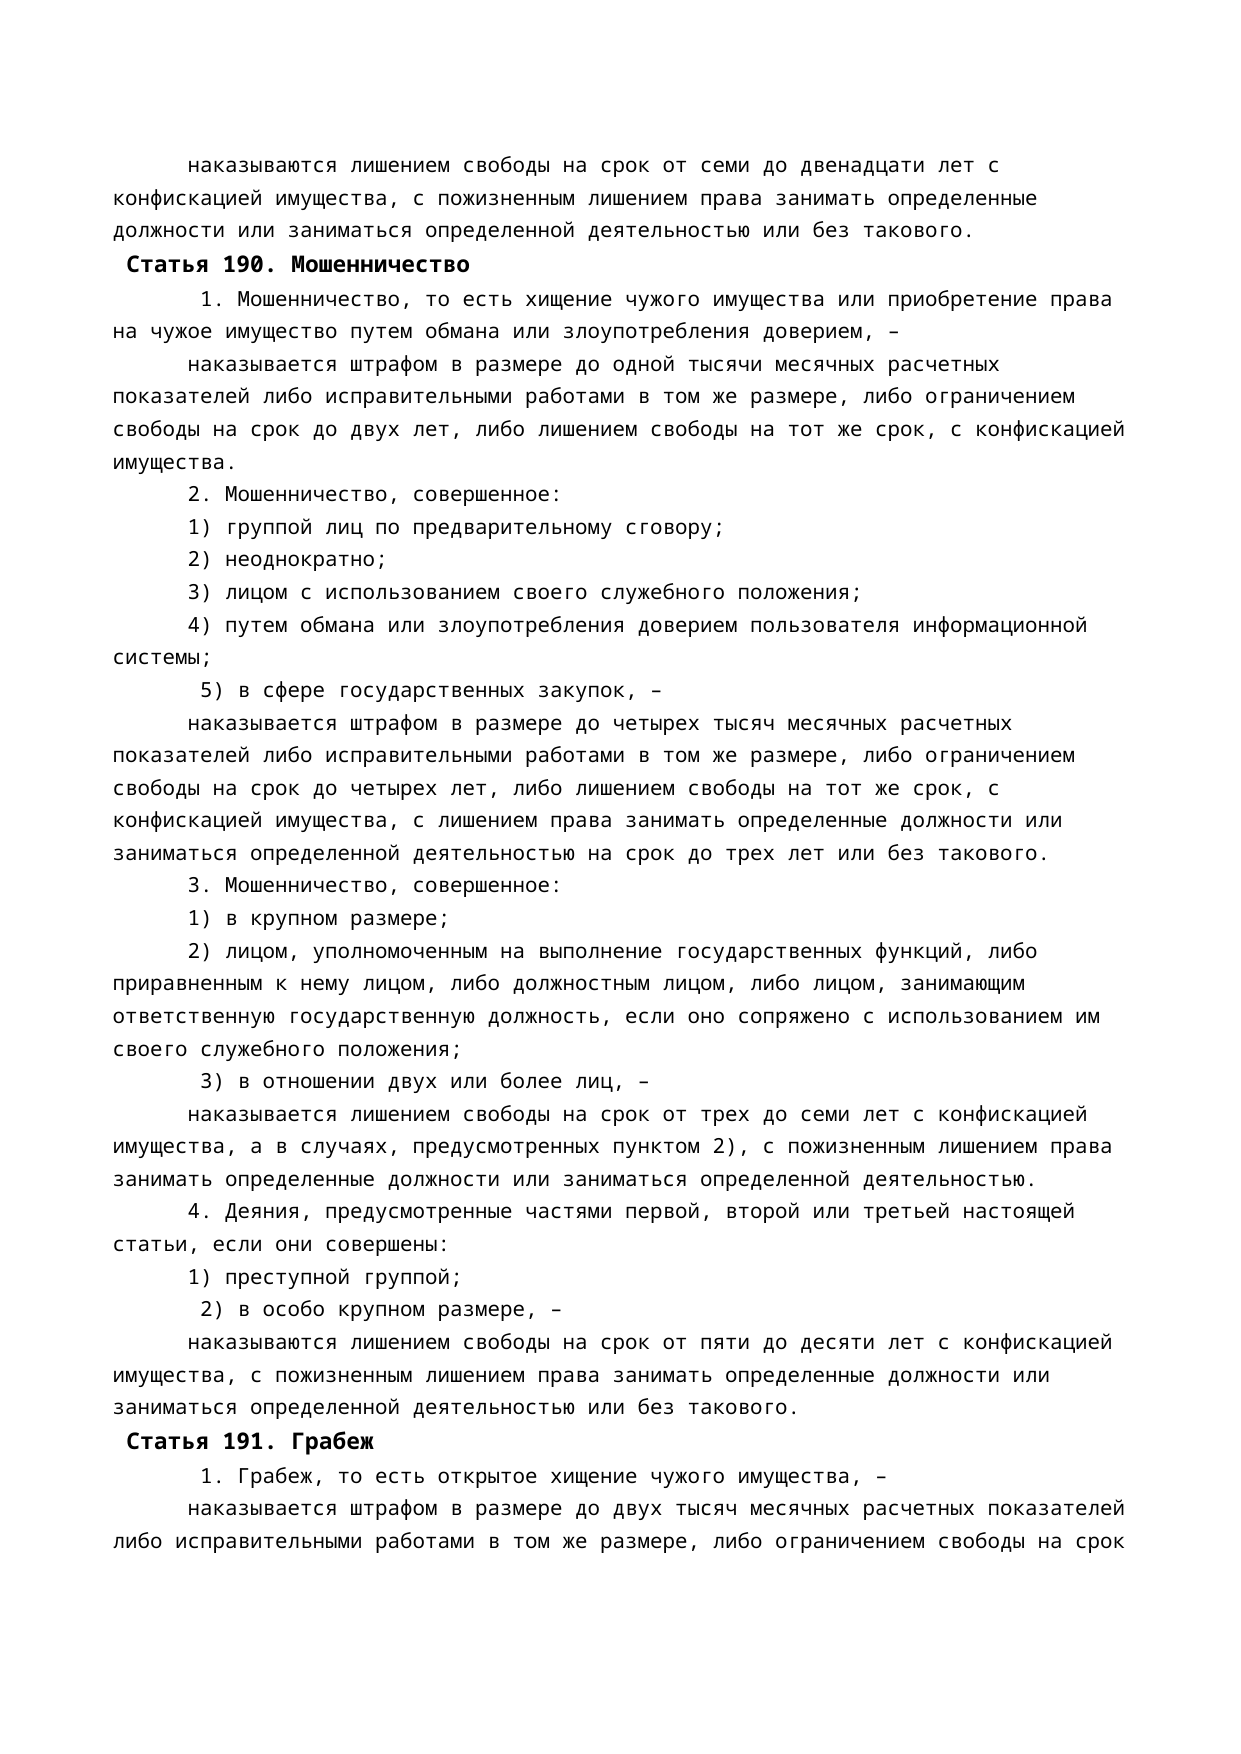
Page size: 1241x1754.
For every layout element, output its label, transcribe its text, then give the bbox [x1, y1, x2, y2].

text 3) в отношении двух или более лиц, – [112, 1066, 1128, 1095]
text 1) группой лиц по предварительному сговору; [112, 512, 1128, 540]
text 1) в крупном размере; [112, 903, 1128, 932]
text 3) лицом с использованием своего служебного положения; [112, 577, 1128, 606]
text 2) в особо крупном размере, – [112, 1294, 1128, 1323]
text 1. Грабеж, то есть открытое хищение чужого имущества, – [112, 1461, 1128, 1489]
text наказываются лишением свободы на срок от семи до двенадцати лет с конфискацией имущества, с пожизненным лишением права занимать определенные должности или заниматься определенной деятельностью или без такового. [112, 150, 1128, 244]
text 3. Мошенничество, совершенное: [112, 871, 1128, 899]
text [112, 1493, 1128, 1554]
text 4. Деяния, предусмотренные частями первой, второй или третьей настоящей статьи, если они совершены: [112, 1197, 1128, 1258]
text 1. Мошенничество, то есть хищение чужого имущества или приобретение права на чужое имущество путем обмана или злоупотребления доверием, – [112, 284, 1128, 345]
text Статья 190. Мошенничество [112, 248, 1128, 279]
text наказывается штрафом в размере до одной тысячи месячных расчетных показателей либо исправительными работами в том же размере, либо ограничением свободы на срок до двух лет, либо лишением свободы на тот же срок, с конфискацией имущества. [112, 349, 1128, 475]
text 5) в сфере государственных закупок, – [112, 675, 1128, 703]
text наказываются лишением свободы на срок от пяти до десяти лет с конфискацией имущества, с пожизненным лишением права занимать определенные должности или заниматься определенной деятельностью или без такового. [112, 1327, 1128, 1421]
text 2. Мошенничество, совершенное: [112, 479, 1128, 508]
text Статья 191. Грабеж [112, 1425, 1128, 1456]
text 2) лицом, уполномоченным на выполнение государственных функций, либо приравненным к нему лицом, либо должностным лицом, либо лицом, занимающим ответственную государственную должность, если оно сопряжено с использованием им своего служебного положения; [112, 936, 1128, 1062]
text 4) путем обмана или злоупотребления доверием пользователя информационной системы; [112, 610, 1128, 671]
text наказывается штрафом в размере до четырех тысяч месячных расчетных показателей либо исправительными работами в том же размере, либо ограничением свободы на срок до четырех лет, либо лишением свободы на тот же срок, с конфискацией имущества, с лишением права занимать определенные должности или заниматься определенной деятельностью на срок до трех лет или без такового. [112, 708, 1128, 866]
text наказывается лишением свободы на срок от трех до семи лет с конфискацией имущества, а в случаях, предусмотренных пунктом 2), с пожизненным лишением права занимать определенные должности или заниматься определенной деятельностью. [112, 1099, 1128, 1192]
text 2) неоднократно; [112, 544, 1128, 573]
text 1) преступной группой; [112, 1262, 1128, 1290]
